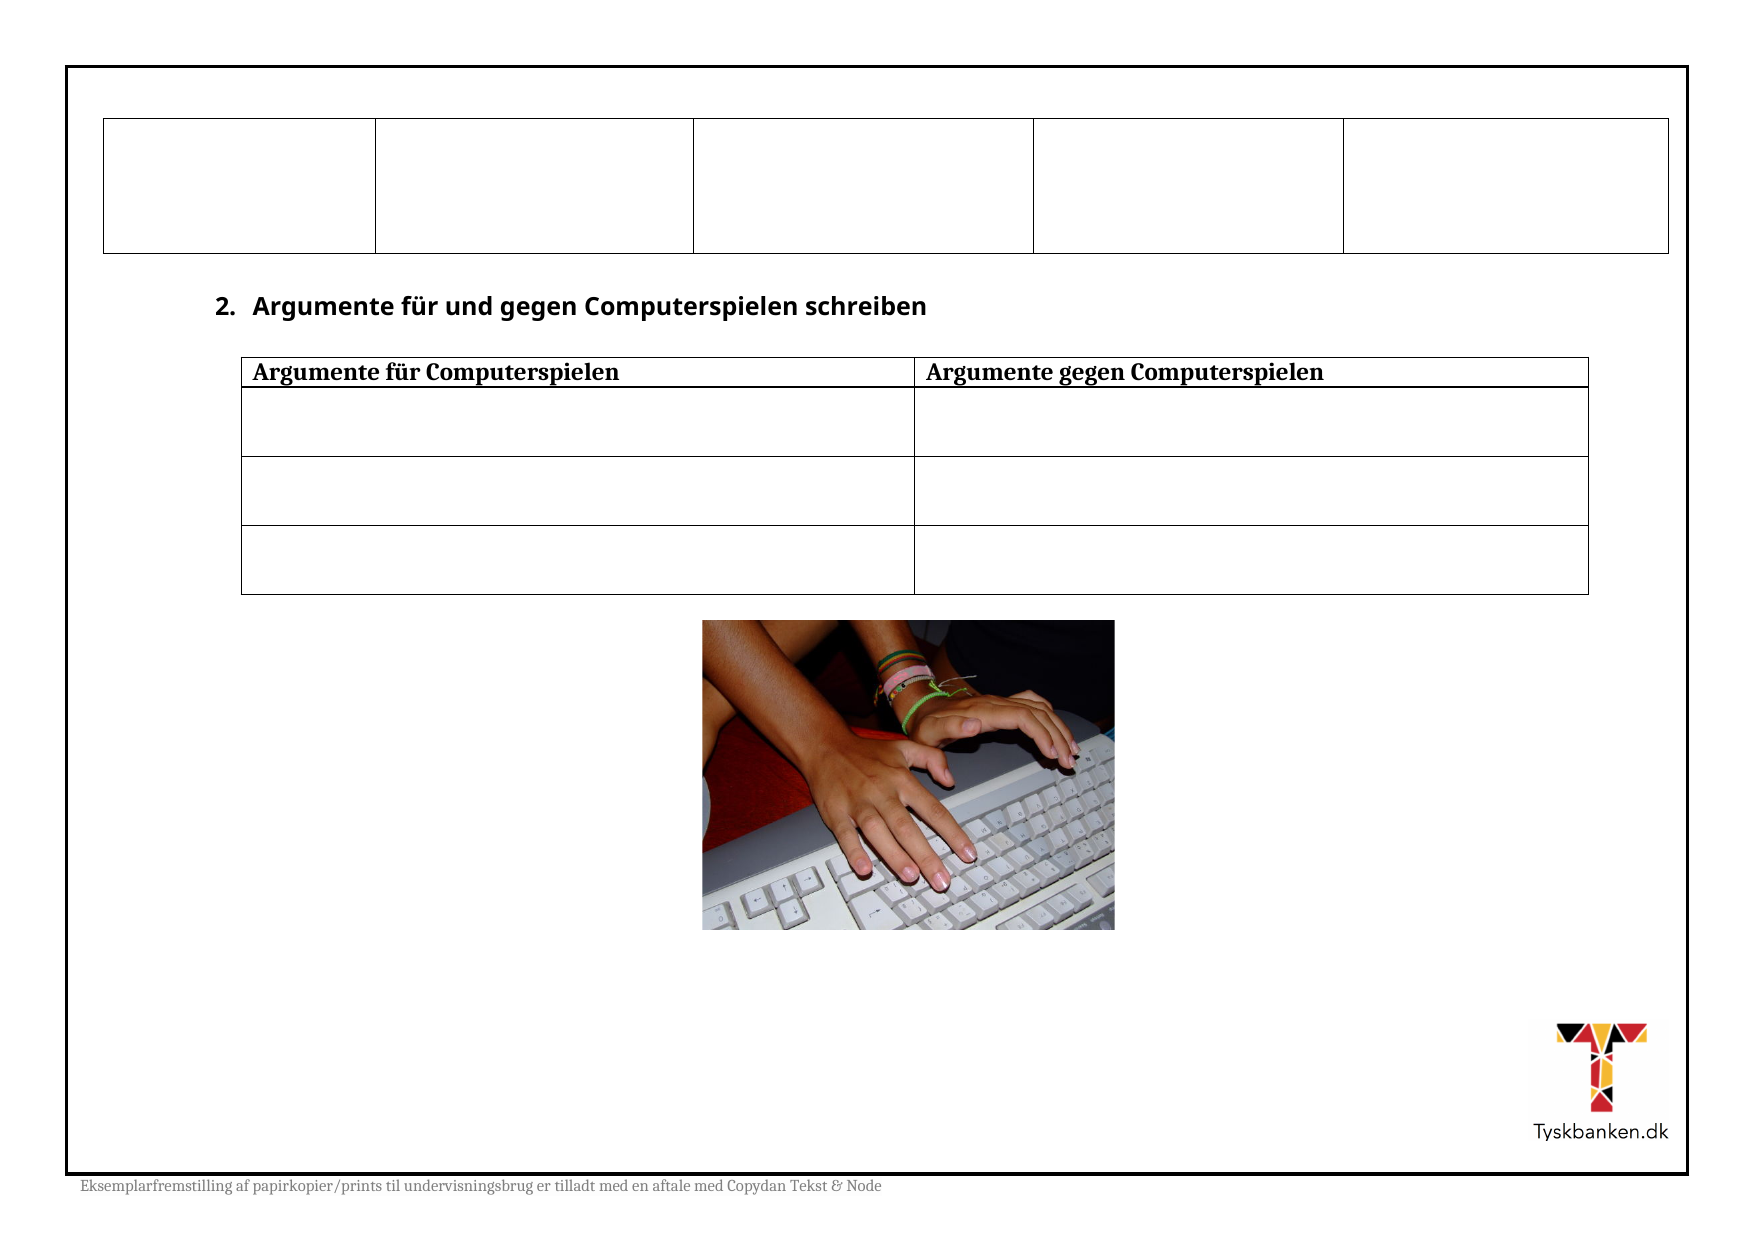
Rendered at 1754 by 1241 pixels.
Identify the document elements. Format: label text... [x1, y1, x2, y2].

table_cell [694, 119, 1033, 253]
table_header Argumente für Computerspielen [242, 358, 914, 386]
table_header Argumente gegen Computerspielen [915, 358, 1588, 386]
picture [702, 620, 1115, 930]
picture [1527, 1019, 1669, 1141]
table_cell [915, 388, 1588, 456]
table_cell [376, 119, 693, 253]
table_cell Du [104, 119, 375, 253]
table_cell [1344, 119, 1668, 253]
table_cell [242, 388, 914, 456]
table_cell [915, 457, 1588, 525]
list Argumente für und gegen Computerspielen schreiben [215, 288, 1577, 322]
table_cell [242, 457, 914, 525]
table_cell [242, 526, 914, 594]
table_cell [1034, 119, 1343, 253]
table_cell [915, 526, 1588, 594]
